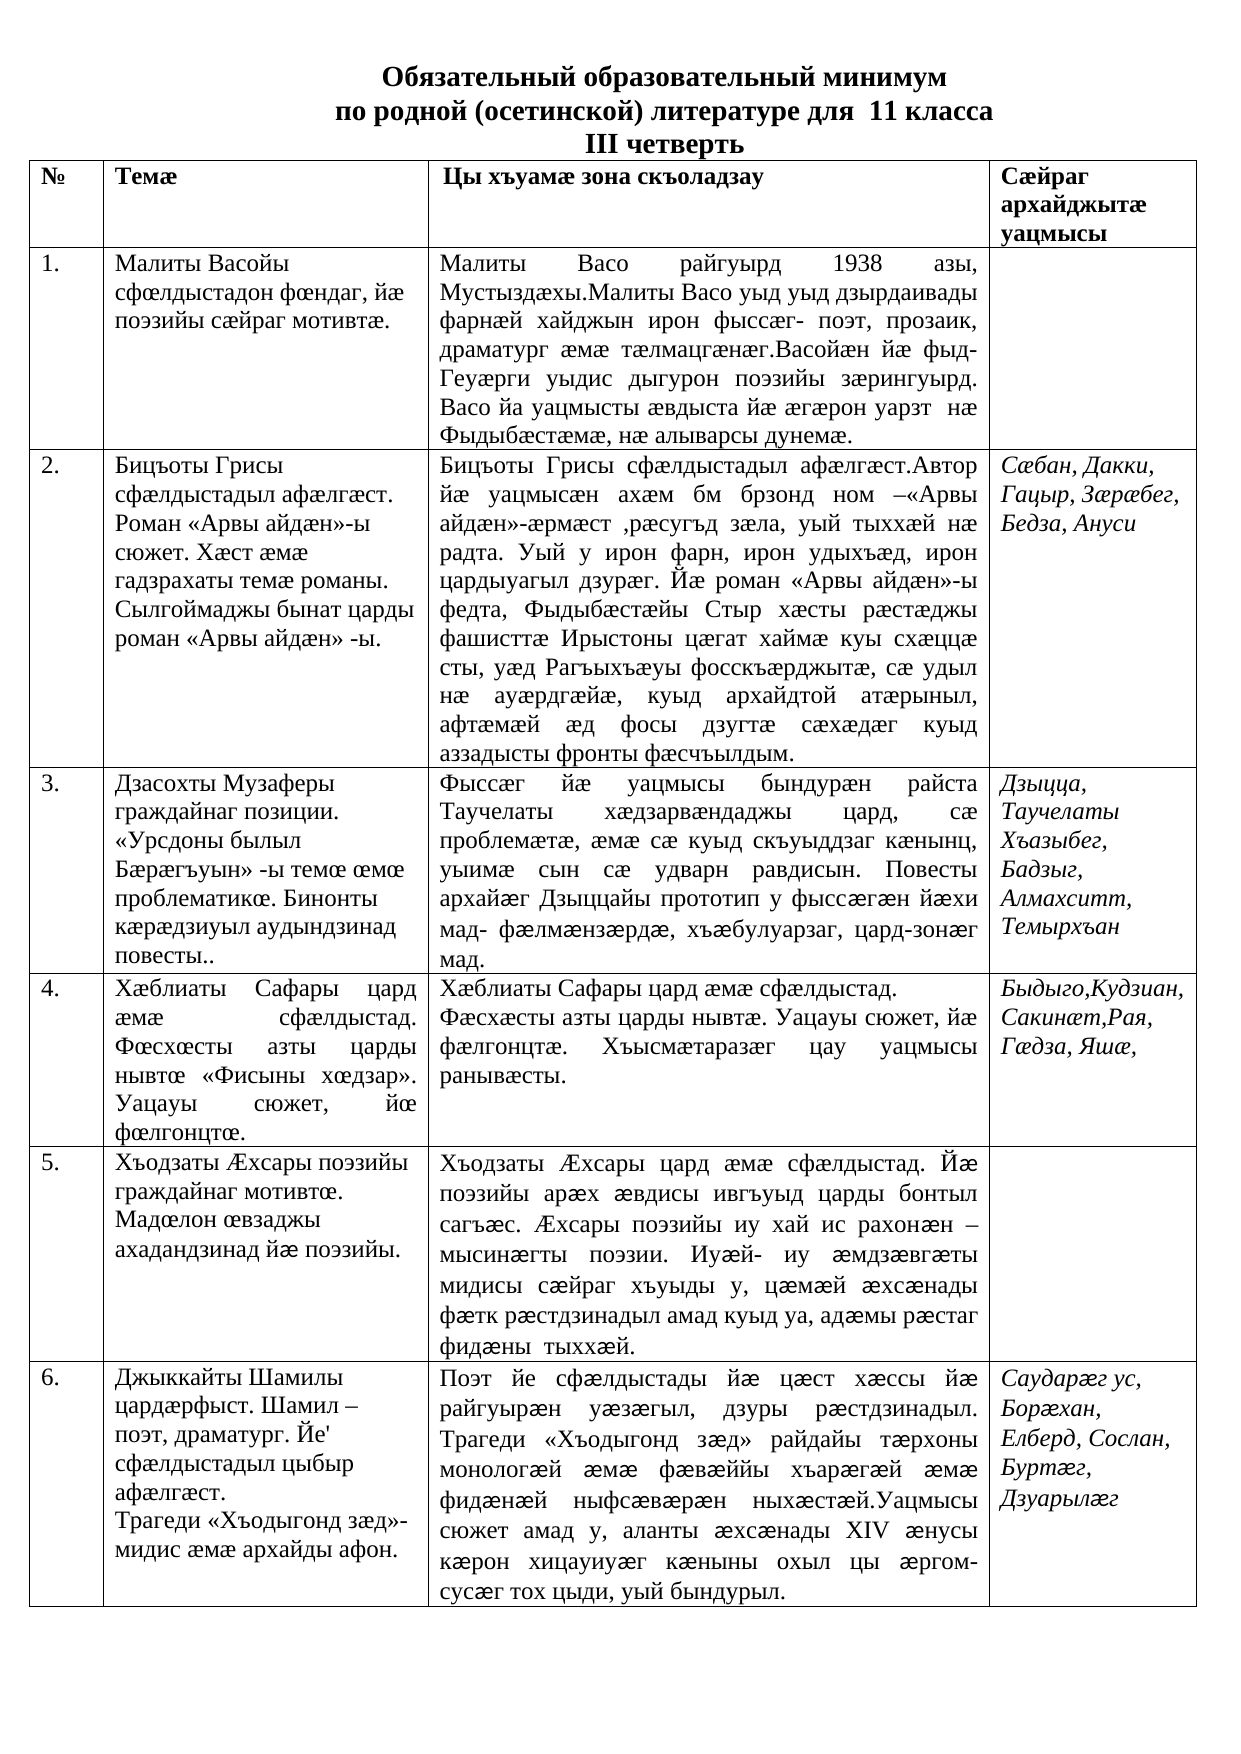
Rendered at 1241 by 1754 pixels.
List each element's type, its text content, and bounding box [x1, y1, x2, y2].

table_cell Хъодзаты Ӕхсары цард æмæ сфæлдыстад. Йӕ поэзийы арӕх ӕвдисы ивгъуыд царды бонтыл сагъӕс. Ӕхсары поэзийы иу хай ис рахонӕн – мысинӕгты поэзии. Иуӕй- иу ӕмдзӕвгӕты мидисы сӕйраг хъуыды у, цӕмӕй ӕхсӕнады фӕтк рӕстдзинадыл амад куыд уа, адӕмы рӕстаг фидӕны тыххӕй. [429, 1147, 989, 1361]
table_cell [990, 1147, 1196, 1361]
text III четверть [177, 126, 1152, 160]
table_cell Бицъоты Грисы сфæлдыстадыл афæлгæст. Роман «Арвы айдæн»-ы сюжет. Хæст æмæ гадзрахаты темæ романы. Сылгоймаджы бынат царды роман «Арвы айдæн» -ы. [104, 450, 428, 767]
table_cell Дзыцца, Таучелаты Хъазыбег, Бадзыг, Алмахситт, Темырхъан [990, 768, 1196, 972]
table_cell Фыссӕг йӕ уацмысы бындурӕн райста Таучелаты хӕдзарвӕндаджы цард, сӕ проблемӕтӕ, ӕмӕ сӕ куыд скъуыддзаг кӕнынц, уыимӕ сын сӕ удварн равдисын. Повесты архайӕг Дзыццайы прототип у фыссӕгӕн йӕхи мад- фӕлмӕнзӕрдӕ, хъӕбулуарзаг, цард-зонӕг мад. [429, 768, 989, 972]
table_cell Сӕбан, Дакки, Гацыр, Зӕрӕбег, Бедза, Ануси [990, 450, 1196, 767]
table_cell Хæблиаты Сафары цард æмæ сфæлдыстад. Фæсхæсты азты царды нывтæ. Уацауы сюжет, йæ фæлгонцтæ. Хъысмæтаразæг цау уацмысы ранывæсты. [429, 974, 989, 1146]
table_header № [30, 161, 103, 247]
text по родной (осетинской) литературе для 11 класса [177, 93, 1152, 126]
table_cell 4. [30, 974, 103, 1146]
table_header Сӕйраг архайджытӕ уацмысы [990, 161, 1196, 247]
table_cell [990, 248, 1196, 449]
table_cell Хæблиаты Сафары цард æмæ сфæлдыстад. Фœсхœсты азты царды нывтœ «Фисыны хœдзар». Уацауы сюжет, йœ фœлгонцтœ. [104, 974, 428, 1146]
table_cell 2. [30, 450, 103, 767]
table_cell Малиты Васо райгуырд 1938 азы, Мустыздӕхы.Малиты Васо уыд уыд дзырдаивады фарнӕй хайджын ирон фыссӕг- поэт, прозаик, драматург ӕмӕ тӕлмацгӕнӕг.Васойӕн йӕ фыд- Геуӕрги уыдис дыгурон поэзийы зӕрингуырд. Васо йа уацмысты ӕвдыста йӕ ӕгӕрон уарзт нӕ Фыдыбӕстӕмӕ, нӕ алыварсы дунемӕ. [429, 248, 989, 449]
table_cell Саударӕг ус, Борӕхан, Елберд, Сослан, Буртӕг, Дзуарылӕг [990, 1362, 1196, 1606]
table_cell Малиты Васойы сфœлдыстадон фœндаг, йӕ поэзийы сæйраг мотивтæ. [104, 248, 428, 449]
table_header Темӕ [104, 161, 428, 247]
text Обязательный образовательный минимум [177, 59, 1152, 93]
table_cell Джыккайты Шамилы цардæрфыст. Шамил – поэт, драматург. Йе' сфæлдыстадыл цыбыр афæлгæст. Трагеди «Хъодыгонд зæд»- мидис æмæ архайды афон. [104, 1362, 428, 1606]
table_header Цы хъуамӕ зона скъоладзау [429, 161, 989, 247]
table_cell Бицъоты Грисы сфæлдыстадыл афæлгæст.Автор йӕ уацмысӕн ахӕм бм брзонд ном –«Арвы айдӕн»-ӕрмӕст ,рӕсугъд зӕла, уый тыххӕй нӕ радта. Уый у ирон фарн, ирон удыхъӕд, ирон цардыуагыл дзурӕг. Йӕ роман «Арвы айдӕн»-ы федта, Фыдыбӕстӕйы Стыр хӕсты рӕстӕджы фашисттӕ Ирыстоны цӕгат хаймӕ куы схӕццӕ сты, уӕд Рагъыхъӕуы фосскъӕрджытӕ, сӕ удыл нӕ ауӕрдгӕйӕ, куыд архайдтой атӕрыныл, афтӕмӕй ӕд фосы дзугтӕ сӕхӕдӕг куыд аззадысты фронты фӕсчъылдым. [429, 450, 989, 767]
table_cell Быдыго,Кудзиан, Сакинæт,Рая, Гæдза, Яшæ, [990, 974, 1196, 1146]
table_cell 1. [30, 248, 103, 449]
table_cell Поэт йе сфӕлдыстады йӕ цӕст хӕссы йӕ райгуырӕн уӕзӕгыл, дзуры рӕстдзинадыл. Трагеди «Хъодыгонд зӕд» райдайы тӕрхоны монологӕй ӕмӕ фӕвӕййы хъарӕгӕй ӕмӕ фидӕнӕй ныфсӕвӕрӕн ныхӕстӕй.Уацмысы сюжет амад у, аланты ӕхсӕнады XIV ӕнусы кӕрон хицауиуӕг кӕныны охыл цы ӕргом-сусӕг тох цыди, уый бындурыл. [429, 1362, 989, 1606]
table_cell Хъодзаты Ӕхсары поэзийы граждайнаг мотивтœ. Мадœлон œвзаджы ахадандзинад йӕ поэзийы. [104, 1147, 428, 1361]
table_cell 3. [30, 768, 103, 972]
table_cell 6. [30, 1362, 103, 1606]
table_cell 5. [30, 1147, 103, 1361]
table_cell Дзасохты Музаферы граждайнаг позиции. «Урсдоны былыл Бæрæгъуын» -ы темœ œмœ проблематикœ. Бинонты кӕрӕдзиуыл аудындзинад повесты.. [104, 768, 428, 972]
